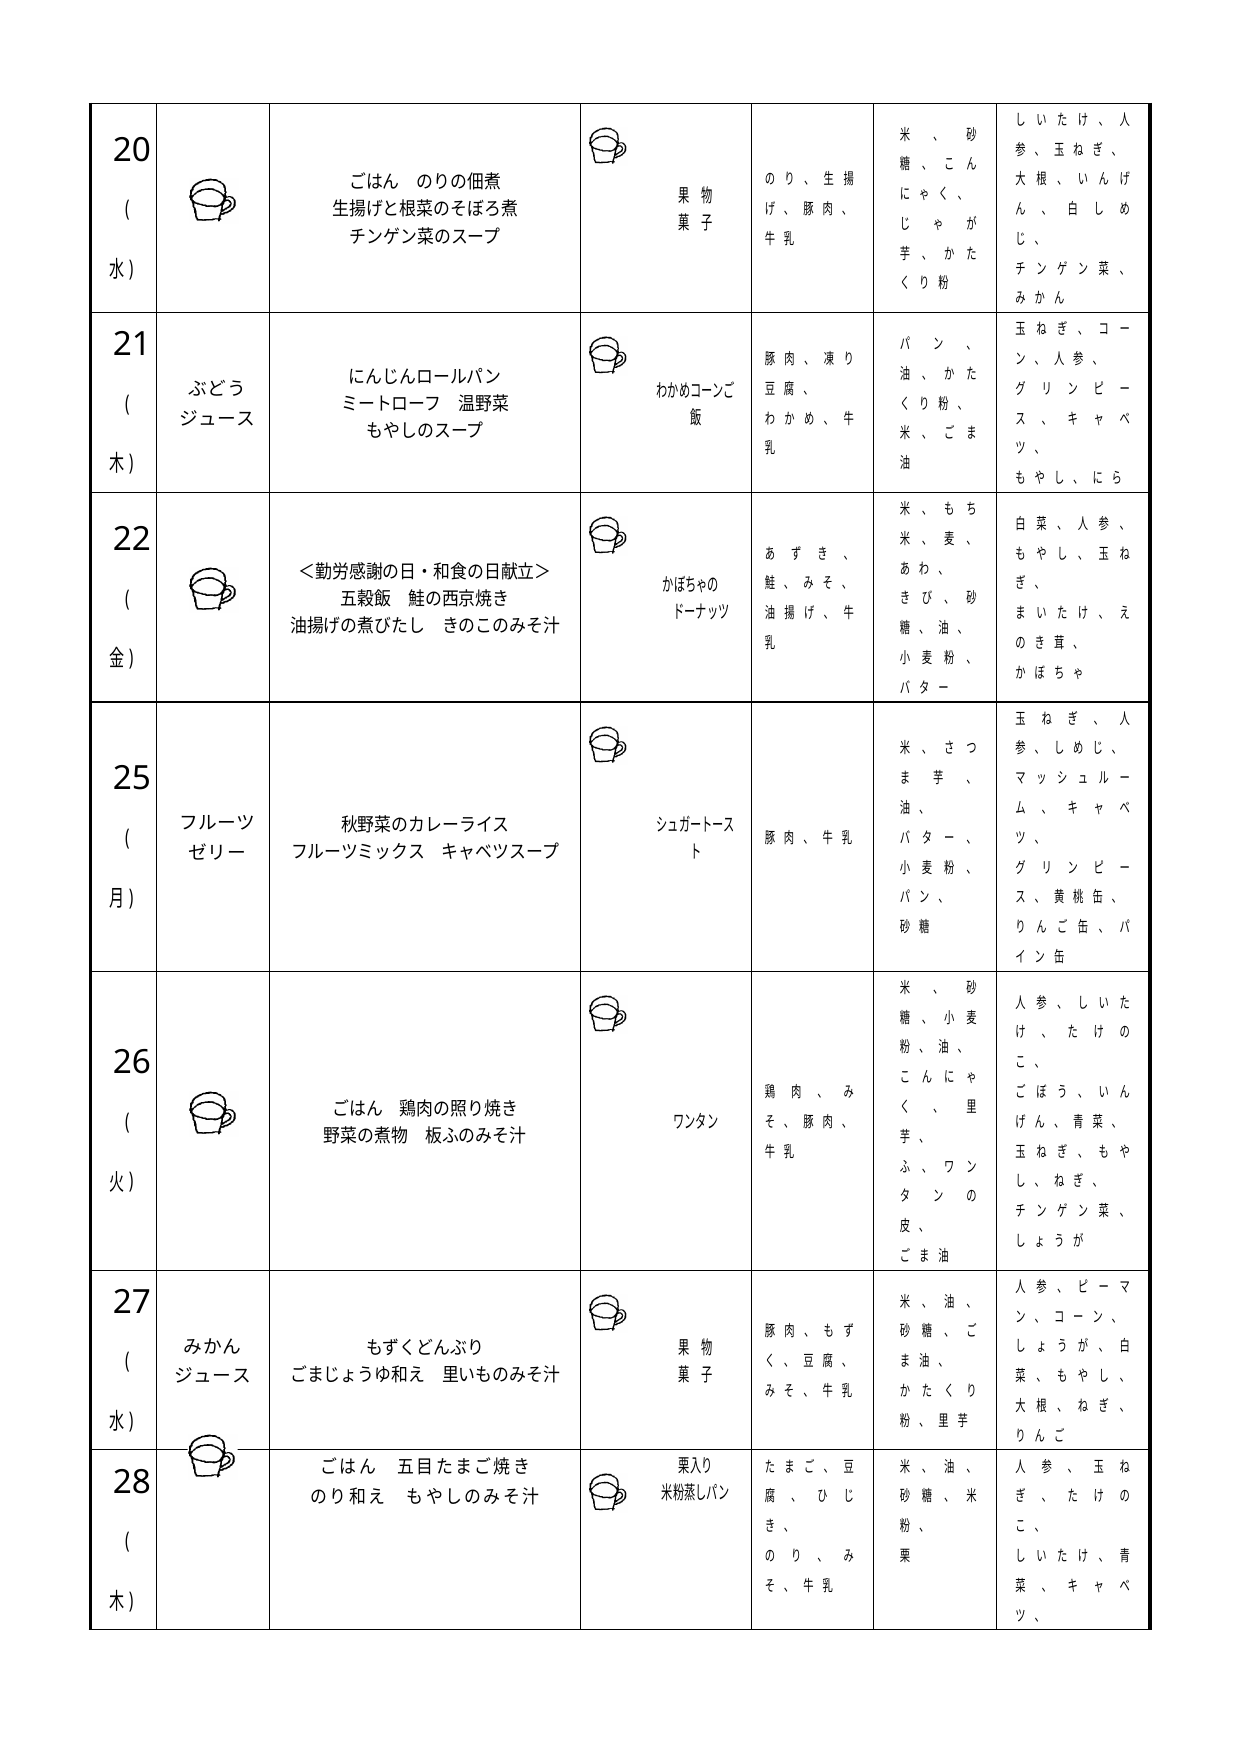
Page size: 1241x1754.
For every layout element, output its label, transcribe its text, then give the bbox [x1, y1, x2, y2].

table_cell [270, 1450, 580, 1629]
table_cell もずくどんぶり ごまじょうゆ和え 里いものみそ汁 [270, 1271, 580, 1449]
table_cell しいたけ、人参、玉ねぎ、 大根、いんげん、白しめじ、 チンゲン菜、みかん [997, 104, 1148, 312]
table_cell 米、油、砂糖、米粉、 栗 [874, 1450, 996, 1629]
table_cell 白菜、人参、もやし、玉ねぎ、 まいたけ、えのき茸、 かぼちゃ [997, 493, 1148, 701]
table_cell 27 (水) [92, 1271, 156, 1449]
table_cell 人参、しいたけ、たけのこ、 ごぼう、いんげん、青菜、 玉ねぎ、もやし、ねぎ、 チンゲン菜、しょうが [997, 972, 1148, 1269]
table_cell ごはん のりの佃煮 生揚げと根菜のそぼろ煮 チンゲン菜のスープ [270, 104, 580, 312]
table_cell [157, 972, 269, 1269]
table_cell 豚肉、凍り豆腐、 わかめ、牛乳 [752, 313, 873, 492]
table_cell 25 (月) [92, 703, 156, 971]
table_cell 玉ねぎ、人参、しめじ、 マッシュルーム、キャベツ、 グリンピース、黄桃缶、 りんご缶、パイン缶 [997, 703, 1148, 971]
table_cell 米、さつま芋、油、 バター、小麦粉、パン、 砂糖 [874, 703, 996, 971]
table_cell [157, 104, 269, 312]
table_cell みかん ジュース [157, 1271, 269, 1449]
table_cell 玉ねぎ、コーン、人参、 グリンピース、キャベツ、 もやし、にら [997, 313, 1148, 492]
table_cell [752, 1450, 873, 1629]
table_cell のり、生揚げ、豚肉、 牛乳 [752, 104, 873, 312]
table_cell 米、もち米、麦、あわ、 きび、砂糖、油、 小麦粉、バター [874, 493, 996, 701]
table_cell [157, 493, 269, 701]
table_cell 豚肉、牛乳 [752, 703, 873, 971]
table_cell [581, 493, 640, 701]
table_cell 米、砂糖、こんにゃく、 じゃが芋、かたくり粉 [874, 104, 996, 312]
table_cell [581, 1271, 640, 1449]
table_cell ぶどう ジュース [157, 313, 269, 492]
table_cell 21 (木) [92, 313, 156, 492]
table_cell [157, 1450, 269, 1629]
table_cell 26 (火) [92, 972, 156, 1269]
table_cell あずき、鮭、みそ、 油揚げ、牛乳 [752, 493, 873, 701]
table_cell パン、油、かたくり粉、 米、ごま油 [874, 313, 996, 492]
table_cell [997, 1450, 1148, 1629]
table_cell [581, 972, 640, 1269]
table_cell [581, 703, 640, 971]
table_cell 22 (金) [92, 493, 156, 701]
table_cell かぼちゃの ドーナッツ [640, 493, 751, 701]
table_cell ワンタン [640, 972, 751, 1269]
table_cell ごはん 鶏肉の照り焼き 野菜の煮物 板ふのみそ汁 [270, 972, 580, 1269]
table_cell 秋野菜のカレーライス フルーツミックス キャベツスープ [270, 703, 580, 971]
table_cell わかめコーンご飯 [640, 313, 751, 492]
table_cell にんじんロールパン ミートローフ 温野菜 もやしのスープ [270, 313, 580, 492]
table_cell 果 物 菓 子 [640, 104, 751, 312]
table_cell 鶏肉、みそ、豚肉、 牛乳 [752, 972, 873, 1269]
table_cell シュガートースト [640, 703, 751, 971]
table_cell [581, 313, 640, 492]
table_cell 人参、ピーマン、コーン、 しょうが、白菜、もやし、 大根、ねぎ、りんご [997, 1271, 1148, 1449]
table_cell フルーツ ゼリー [157, 703, 269, 971]
table_cell 栗入り 米粉蒸しパン [640, 1450, 751, 1629]
table_cell 20 (水) [92, 104, 156, 312]
table_cell [581, 104, 640, 312]
table_cell 米、油、砂糖、ごま油、 かたくり粉、里芋 [874, 1271, 996, 1449]
table_cell 果 物 菓 子 [640, 1271, 751, 1449]
table_cell [581, 1450, 640, 1629]
table_cell 豚肉、もずく、豆腐、 みそ、牛乳 [752, 1271, 873, 1449]
table_cell 28 (木) [92, 1450, 156, 1629]
table_cell ＜勤労感謝の日・和食の日献立＞ 五穀飯 鮭の西京焼き 油揚げの煮びたし きのこのみそ汁 [270, 493, 580, 701]
table_cell 米、砂糖、小麦粉、油、 こんにゃく、里芋、 ふ、ワンタンの皮、 ごま油 [874, 972, 996, 1269]
